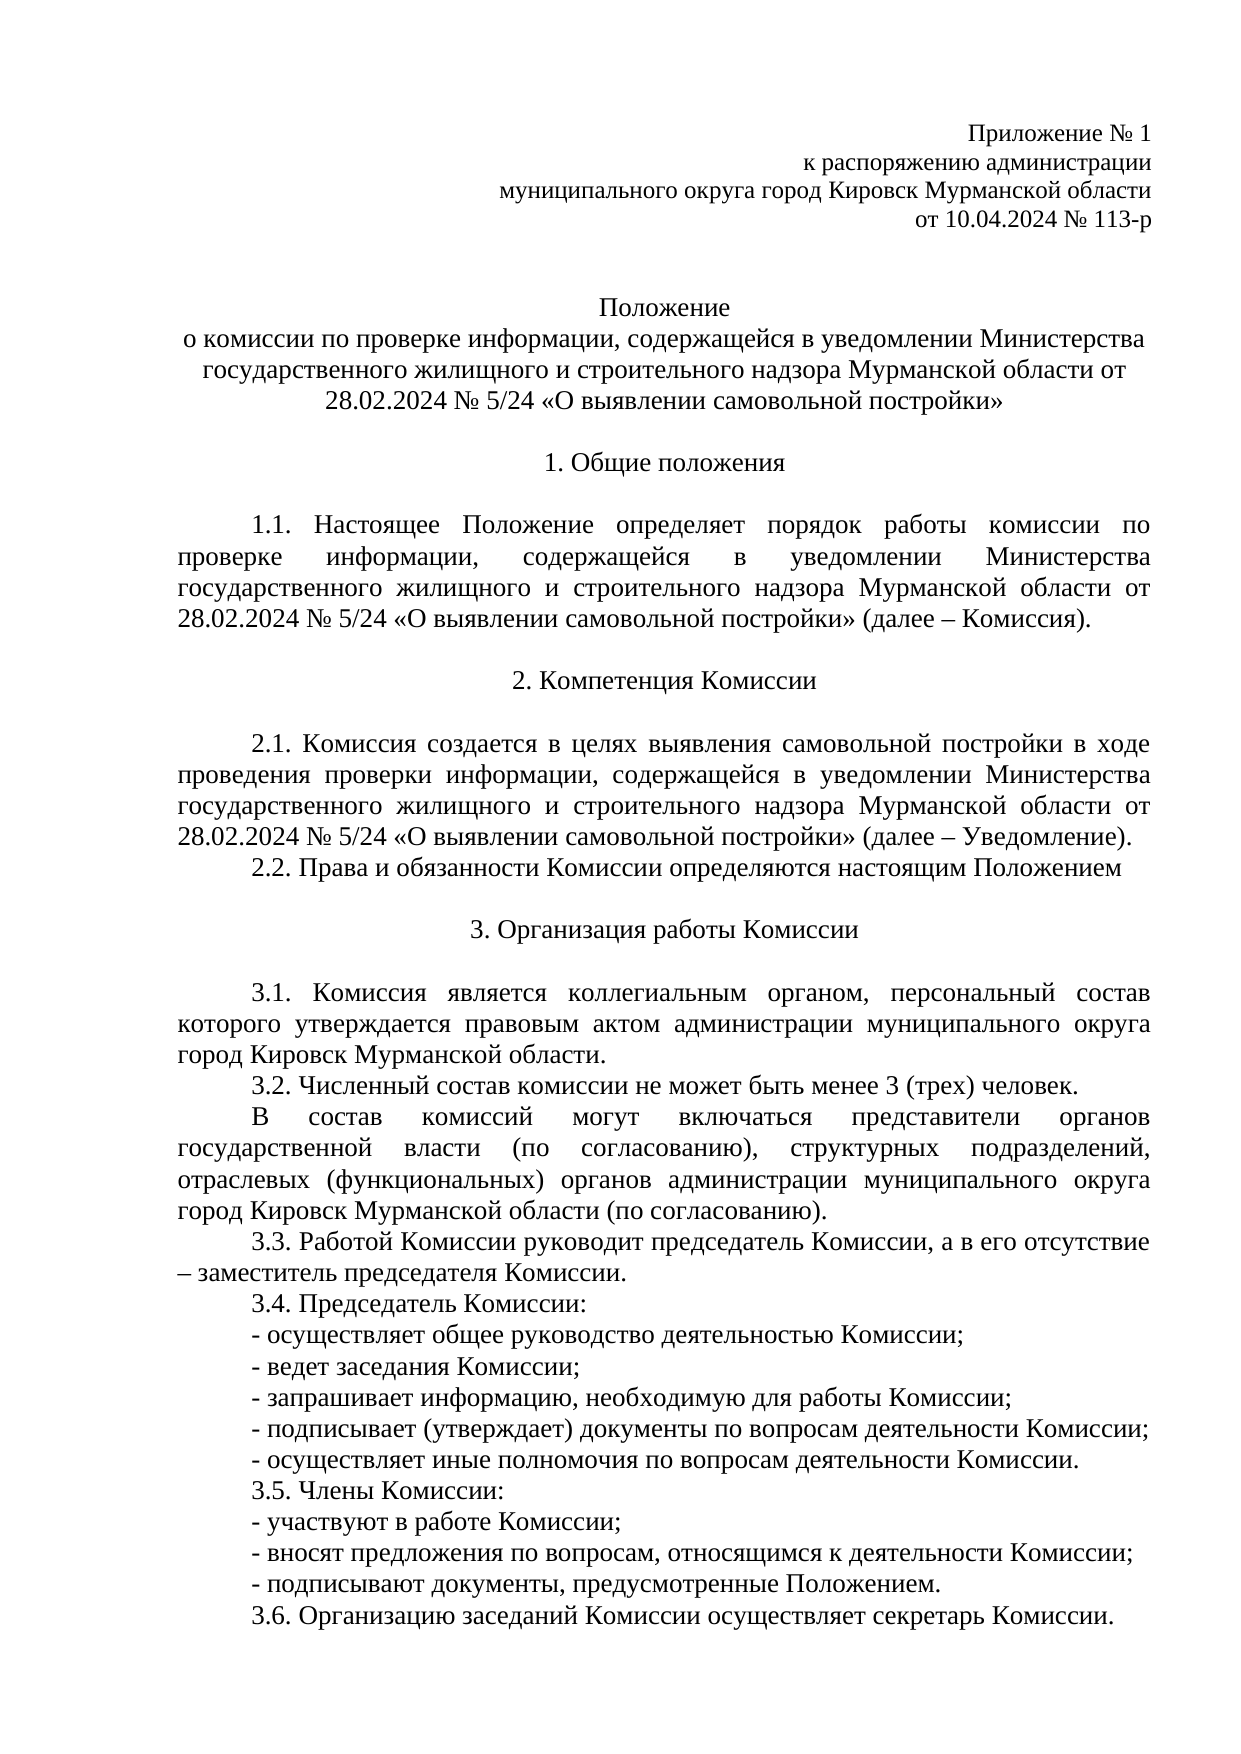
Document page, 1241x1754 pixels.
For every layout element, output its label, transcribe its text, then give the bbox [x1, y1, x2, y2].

text 3.5. Члены Комиссии: [177, 1474, 1152, 1505]
text Положение [177, 291, 1152, 322]
text - осуществляет иные полномочия по вопросам деятельности Комиссии. [177, 1443, 1152, 1474]
text В состав комиссий могут включаться представители органов государственной власти (по согласованию), структурных подразделений, отраслевых (функциональных) органов администрации муниципального округа город Кировск Мурманской области (по согласованию). [177, 1100, 1152, 1225]
text муниципального округа город Кировск Мурманской области [177, 176, 1152, 204]
text - осуществляет общее руководство деятельностью Комиссии; [177, 1318, 1152, 1349]
text - вносят предложения по вопросам, относящимся к деятельности Комиссии; [177, 1536, 1152, 1568]
text 1.1. Настоящее Положение определяет порядок работы комиссии по проверке информации, содержащейся в уведомлении Министерства государственного жилищного и строительного надзора Мурманской области от 28.02.2024 № 5/24 «О выявлении самовольной постройки» (далее – Комиссия). [177, 509, 1152, 633]
text - ведет заседания Комиссии; [177, 1349, 1152, 1381]
text 2.2. Права и обязанности Комиссии определяются настоящим Положением [177, 851, 1152, 882]
text 3.6. Организацию заседаний Комиссии осуществляет секретарь Комиссии. [177, 1599, 1152, 1630]
text 1. Общие положения [177, 446, 1152, 477]
text 2.1. Комиссия создается в целях выявления самовольной постройки в ходе проведения проверки информации, содержащейся в уведомлении Министерства государственного жилищного и строительного надзора Мурманской области от 28.02.2024 № 5/24 «О выявлении самовольной постройки» (далее – Уведомление). [177, 727, 1152, 851]
text о комиссии по проверке информации, содержащейся в уведомлении Министерства государственного жилищного и строительного надзора Мурманской области от 28.02.2024 № 5/24 «О выявлении самовольной постройки» [177, 322, 1152, 415]
text от 10.04.2024 № 113-р [177, 204, 1152, 233]
text 3.2. Численный состав комиссии не может быть менее 3 (трех) человек. [177, 1069, 1152, 1100]
text к распоряжению администрации [177, 147, 1152, 176]
text 3.3. Работой Комиссии руководит председатель Комиссии, а в его отсутствие – заместитель председателя Комиссии. [177, 1225, 1152, 1287]
text - подписывает (утверждает) документы по вопросам деятельности Комиссии; [177, 1412, 1152, 1443]
text - запрашивает информацию, необходимую для работы Комиссии; [177, 1381, 1152, 1412]
text 3. Организация работы Комиссии [177, 913, 1152, 945]
text - участвуют в работе Комиссии; [177, 1505, 1152, 1536]
text - подписывают документы, предусмотренные Положением. [177, 1568, 1152, 1599]
text 3.1. Комиссия является коллегиальным органом, персональный состав которого утверждается правовым актом администрации муниципального округа город Кировск Мурманской области. [177, 976, 1152, 1069]
text Приложение № 1 [177, 118, 1152, 147]
text 3.4. Председатель Комиссии: [177, 1287, 1152, 1318]
text 2. Компетенция Комиссии [177, 664, 1152, 696]
